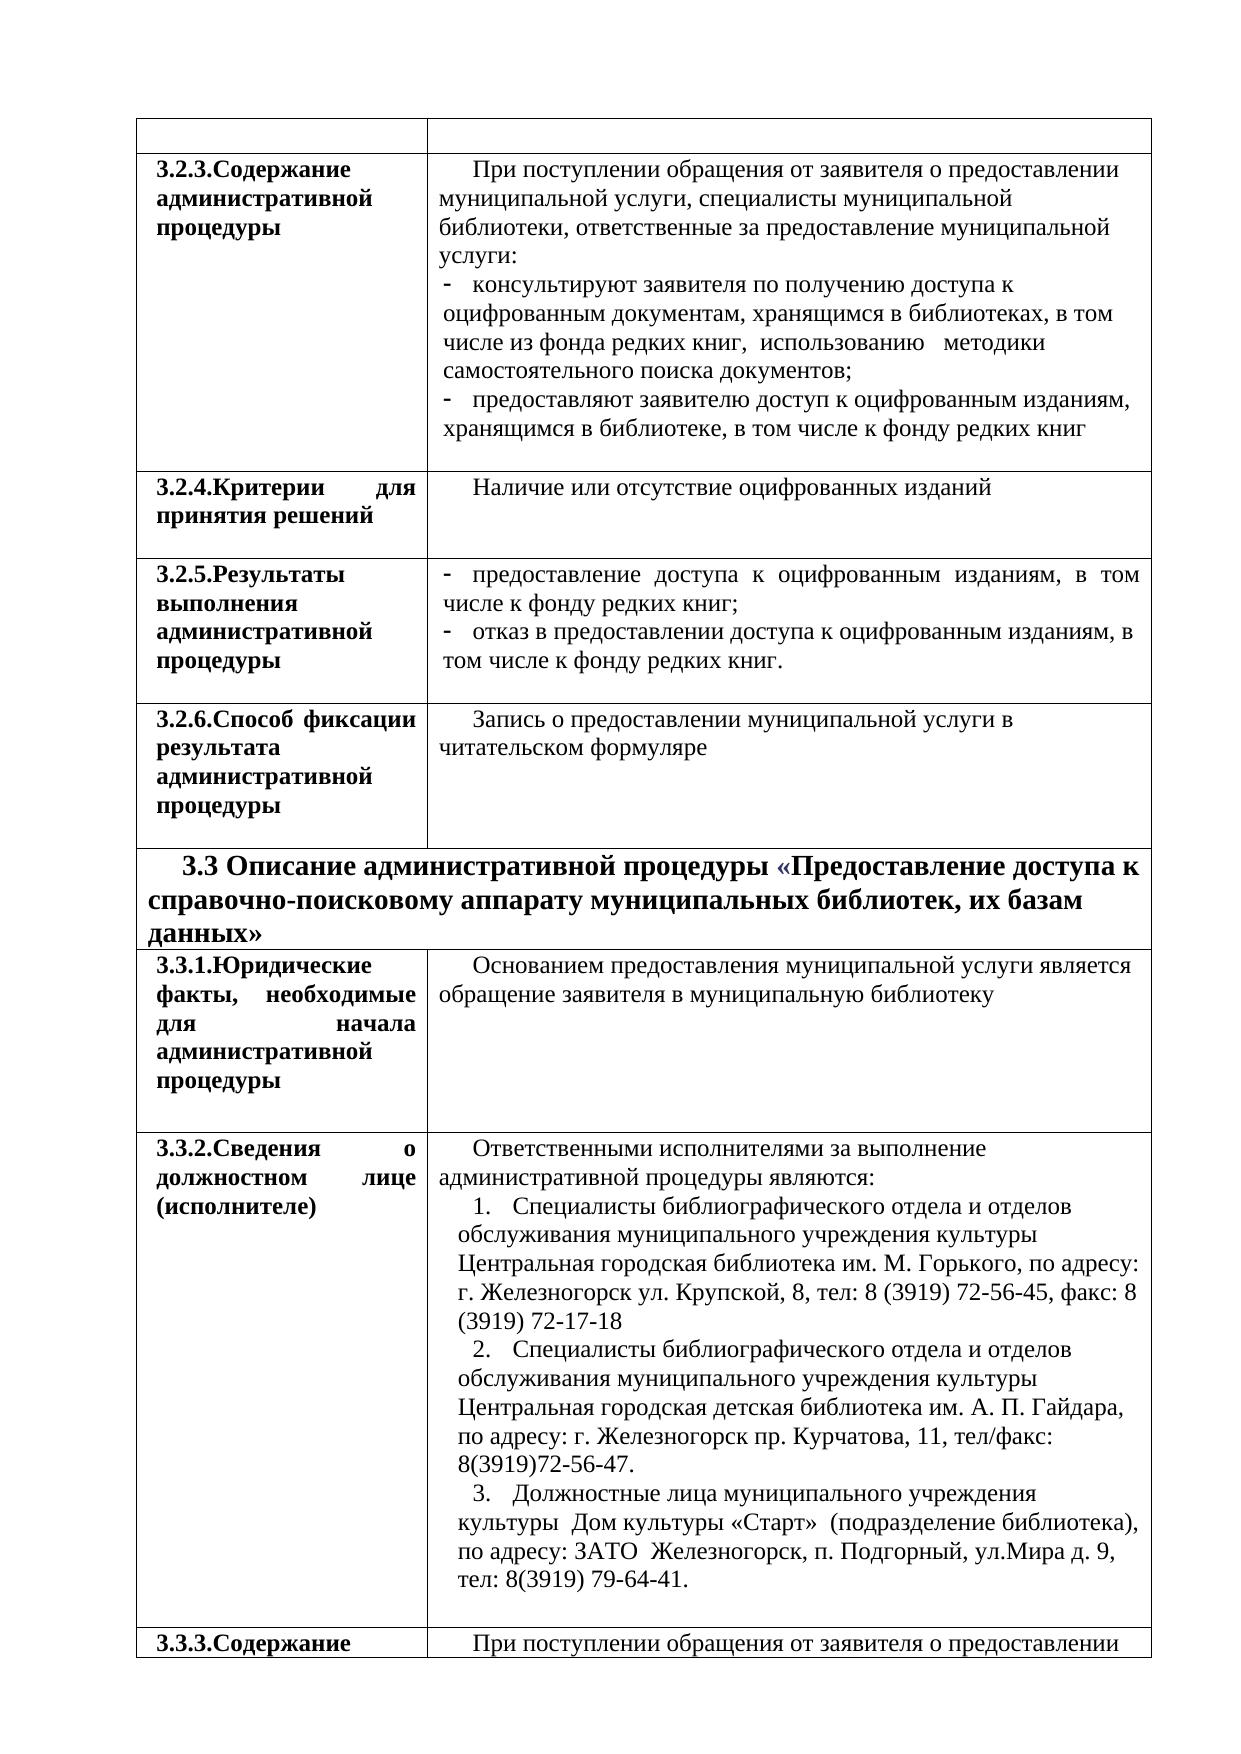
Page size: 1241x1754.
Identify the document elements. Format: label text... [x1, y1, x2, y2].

table_cell 3.2.6.Способ фиксации результата административной процедуры [137, 704, 427, 847]
table_cell 3.2.5.Результаты выполнения административной процедуры [137, 559, 427, 703]
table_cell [137, 119, 427, 153]
table_cell При поступлении обращения от заявителя о предоставлении муниципальной услуги, специалисты муниципальной библиотеки, ответственные за предоставление муниципальной услуги: консультируют заявителя по получению доступа к оцифрованным документам, хранящимся в библиотеках, в том числе из фонда редких книг, использованию методики самостоятельного поиска документов; предоставляют заявителю доступ к оцифрованным изданиям, хранящимся в библиотеке, в том числе к фонду редких книг [428, 154, 1151, 471]
table_cell 3.3.2.Сведения о должностном лице (исполнителе) [137, 1133, 427, 1627]
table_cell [137, 1628, 427, 1657]
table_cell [428, 119, 1151, 153]
table_cell 3.2.3.Содержание административной процедуры [137, 154, 427, 471]
table_cell Наличие или отсутствие оцифрованных изданий [428, 472, 1151, 558]
table_cell Ответственными исполнителями за выполнение административной процедуры являются: Специалисты библиографического отдела и отделов обслуживания муниципального учреждения культуры Центральная городская библиотека им. М. Горького, по адресу: г. Железногорск ул. Крупской, 8, тел: 8 (3919) 72-56-45, факс: 8 (3919) 72-17-18 Специалисты библиографического отдела и отделов обслуживания муниципального учреждения культуры Центральная городская детская библиотека им. А. П. Гайдара, по адресу: г. Железногорск пр. Курчатова, 11, тел/факс: 8(3919)72-56-47. Должностные лица муниципального учреждения культуры Дом культуры «Старт» (подразделение библиотека), по адресу: ЗАТО Железногорск, п. Подгорный, ул.Мира д. 9, тел: 8(3919) 79-64-41. [428, 1133, 1151, 1627]
table_cell 3.2.4.Критерии для принятия решений [137, 472, 427, 558]
table_cell предоставление доступа к оцифрованным изданиям, в том числе к фонду редких книг; отказ в предоставлении доступа к оцифрованным изданиям, в том числе к фонду редких книг. [428, 559, 1151, 703]
table_cell 3.3.1.Юридические факты, необходимые для начала административной процедуры [137, 950, 427, 1132]
table_cell 3.3 Описание административной процедуры «Предоставление доступа к справочно-поисковому аппарату муниципальных библиотек, их базам данных» [137, 849, 1151, 949]
table_cell Основанием предоставления муниципальной услуги является обращение заявителя в муниципальную библиотеку [428, 950, 1151, 1132]
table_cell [428, 1628, 1151, 1657]
table_cell Запись о предоставлении муниципальной услуги в читательском формуляре [428, 704, 1151, 847]
